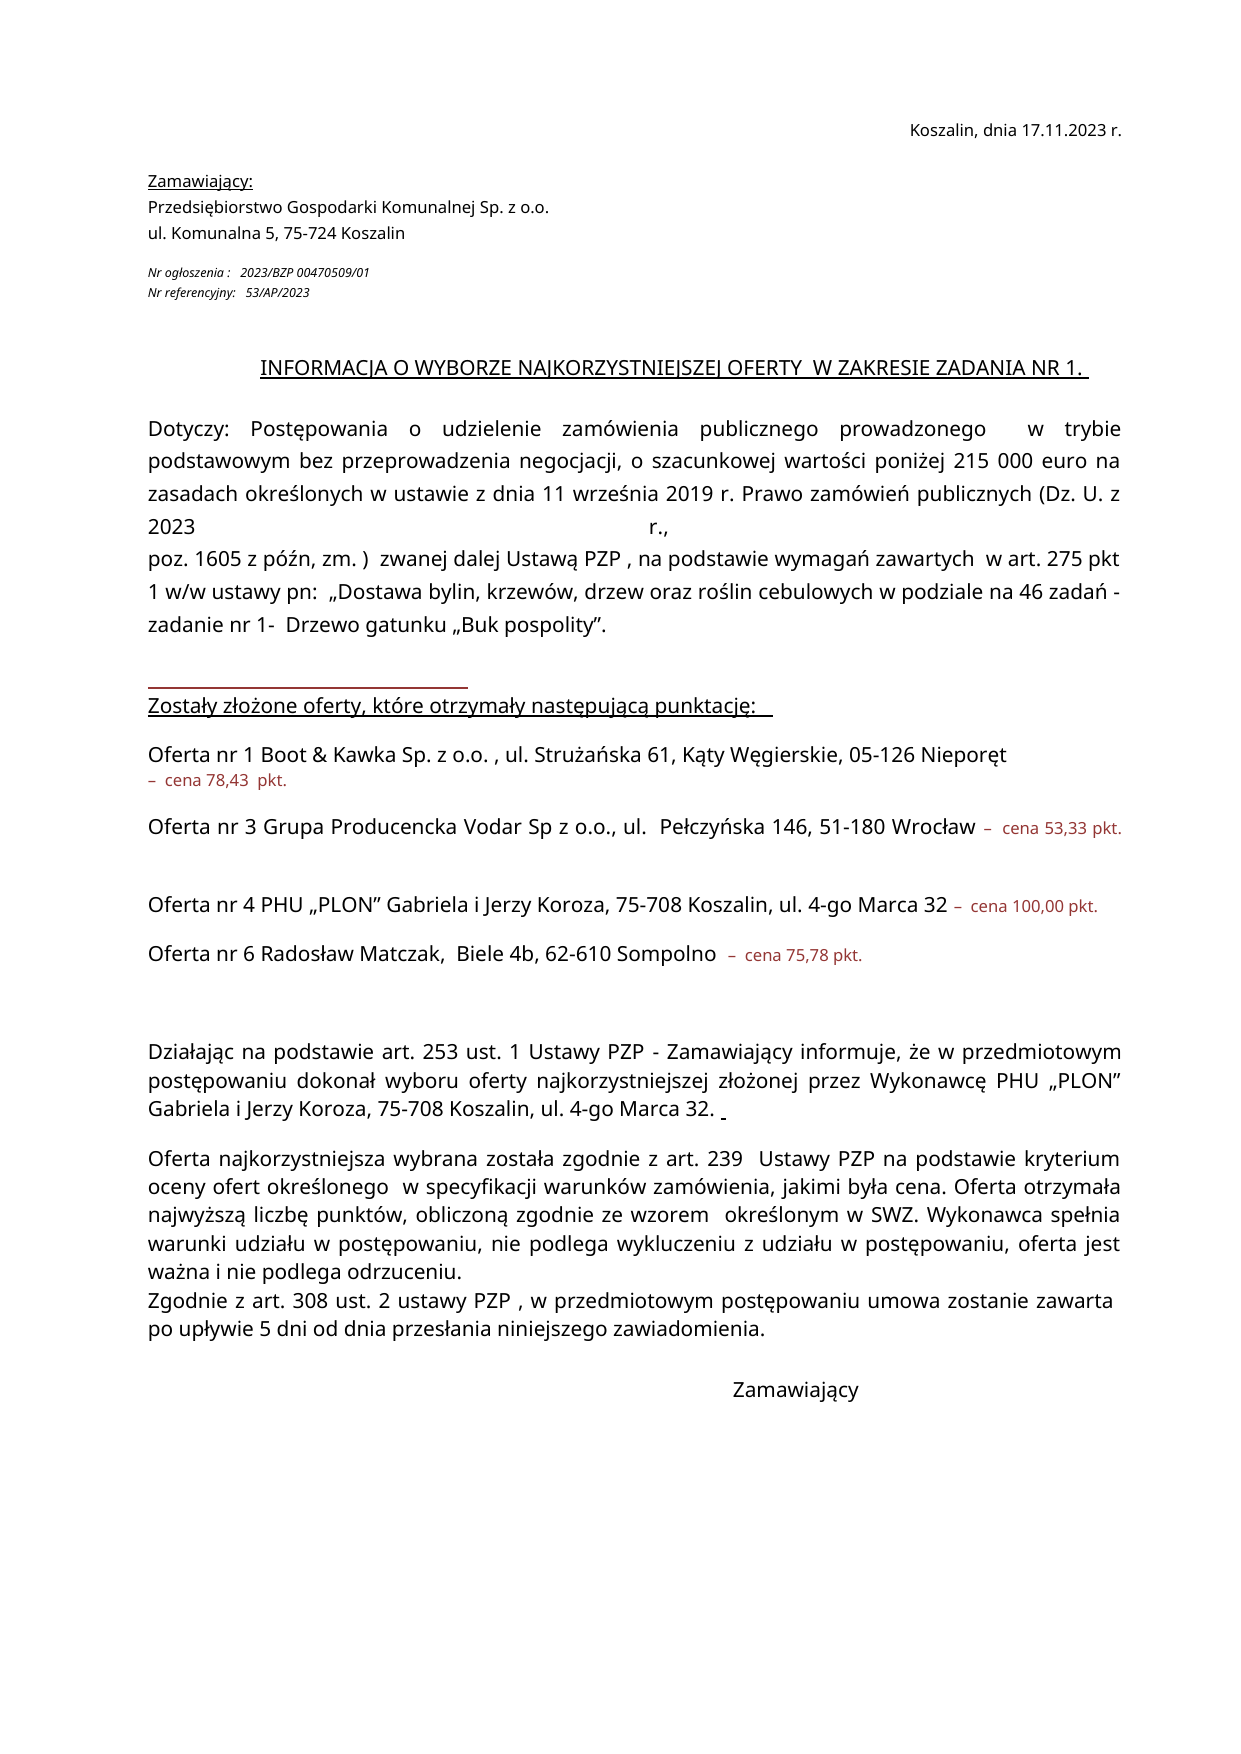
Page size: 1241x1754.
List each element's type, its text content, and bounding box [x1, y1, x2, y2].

text Działając na podstawie art. 253 ust. 1 Ustawy PZP - Zamawiający informuje, że w przedmiotowym postępowaniu dokonał wyboru oferty najkorzystniejszej złożonej przez Wykonawcę PHU „PLON” Gabriela i Jerzy Koroza, 75-708 Koszalin, ul. 4-go Marca 32. [148, 1037, 1122, 1123]
text Zostały złożone oferty, które otrzymały następującą punktację: [148, 691, 1122, 719]
text Oferta nr 3 Grupa Producencka Vodar Sp z o.o., ul. Pełczyńska 146, 51-180 Wrocław – cena 53,33 pkt. [148, 812, 1122, 869]
text Koszalin, dnia 17.11.2023 r. [148, 118, 1122, 141]
text Nr ogłoszenia : 2023/BZP 00470509/01 Nr referencyjny: 53/AP/2023 [148, 264, 1122, 301]
text Zamawiający: [148, 169, 1122, 192]
text Zamawiający [148, 1375, 1122, 1404]
text Oferta najkorzystniejsza wybrana została zgodnie z art. 239 Ustawy PZP na podstawie kryterium oceny ofert określonego w specyfikacji warunków zamówienia, jakimi była cena. Oferta otrzymała najwyższą liczbę punktów, obliczoną zgodnie ze wzorem określonym w SWZ. Wykonawca spełnia warunki udziału w postępowaniu, nie podlega wykluczeniu z udziału w postępowaniu, oferta jest ważna i nie podlega odrzuceniu. [148, 1144, 1122, 1286]
text Przedsiębiorstwo Gospodarki Komunalnej Sp. z o.o. [148, 195, 1122, 218]
text ul. Komunalna 5, 75-724 Koszalin [148, 221, 1122, 244]
text Zgodnie z art. 308 ust. 2 ustawy PZP , w przedmiotowym postępowaniu umowa zostanie zawarta po upływie 5 dni od dnia przesłania niniejszego zawiadomienia. [148, 1286, 1122, 1343]
text Oferta nr 4 PHU „PLON” Gabriela i Jerzy Koroza, 75-708 Koszalin, ul. 4-go Marca 32 – cena 100,00 pkt. [148, 890, 1122, 918]
text Dotyczy: Postępowania o udzielenie zamówienia publicznego prowadzonego w trybie podstawowym bez przeprowadzenia negocjacji, o szacunkowej wartości poniżej 215 000 euro na zasadach określonych w ustawie z dnia 11 września 2019 r. Prawo zamówień publicznych (Dz. U. z 2023 r., poz. 1605 z późn, zm. ) zwanej dalej Ustawą PZP , na podstawie wymagań zawartych w art. 275 pkt 1 w/w ustawy pn: „Dostawa bylin, krzewów, drzew oraz roślin cebulowych w podziale na 46 zadań -zadanie nr 1- Drzewo gatunku „Buk pospolity”. [148, 414, 1122, 638]
text INFORMACJA O WYBORZE NAJKORZYSTNIEJSZEJ OFERTY W ZAKRESIE ZADANIA NR 1. [260, 353, 1122, 381]
text Oferta nr 6 Radosław Matczak, Biele 4b, 62-610 Sompolno – cena 75,78 pkt. [148, 939, 1122, 967]
text Oferta nr 1 Boot & Kawka Sp. z o.o. , ul. Strużańska 61, Kąty Węgierskie, 05-126 Nieporęt – cena 78,43 pkt. [148, 740, 1122, 792]
